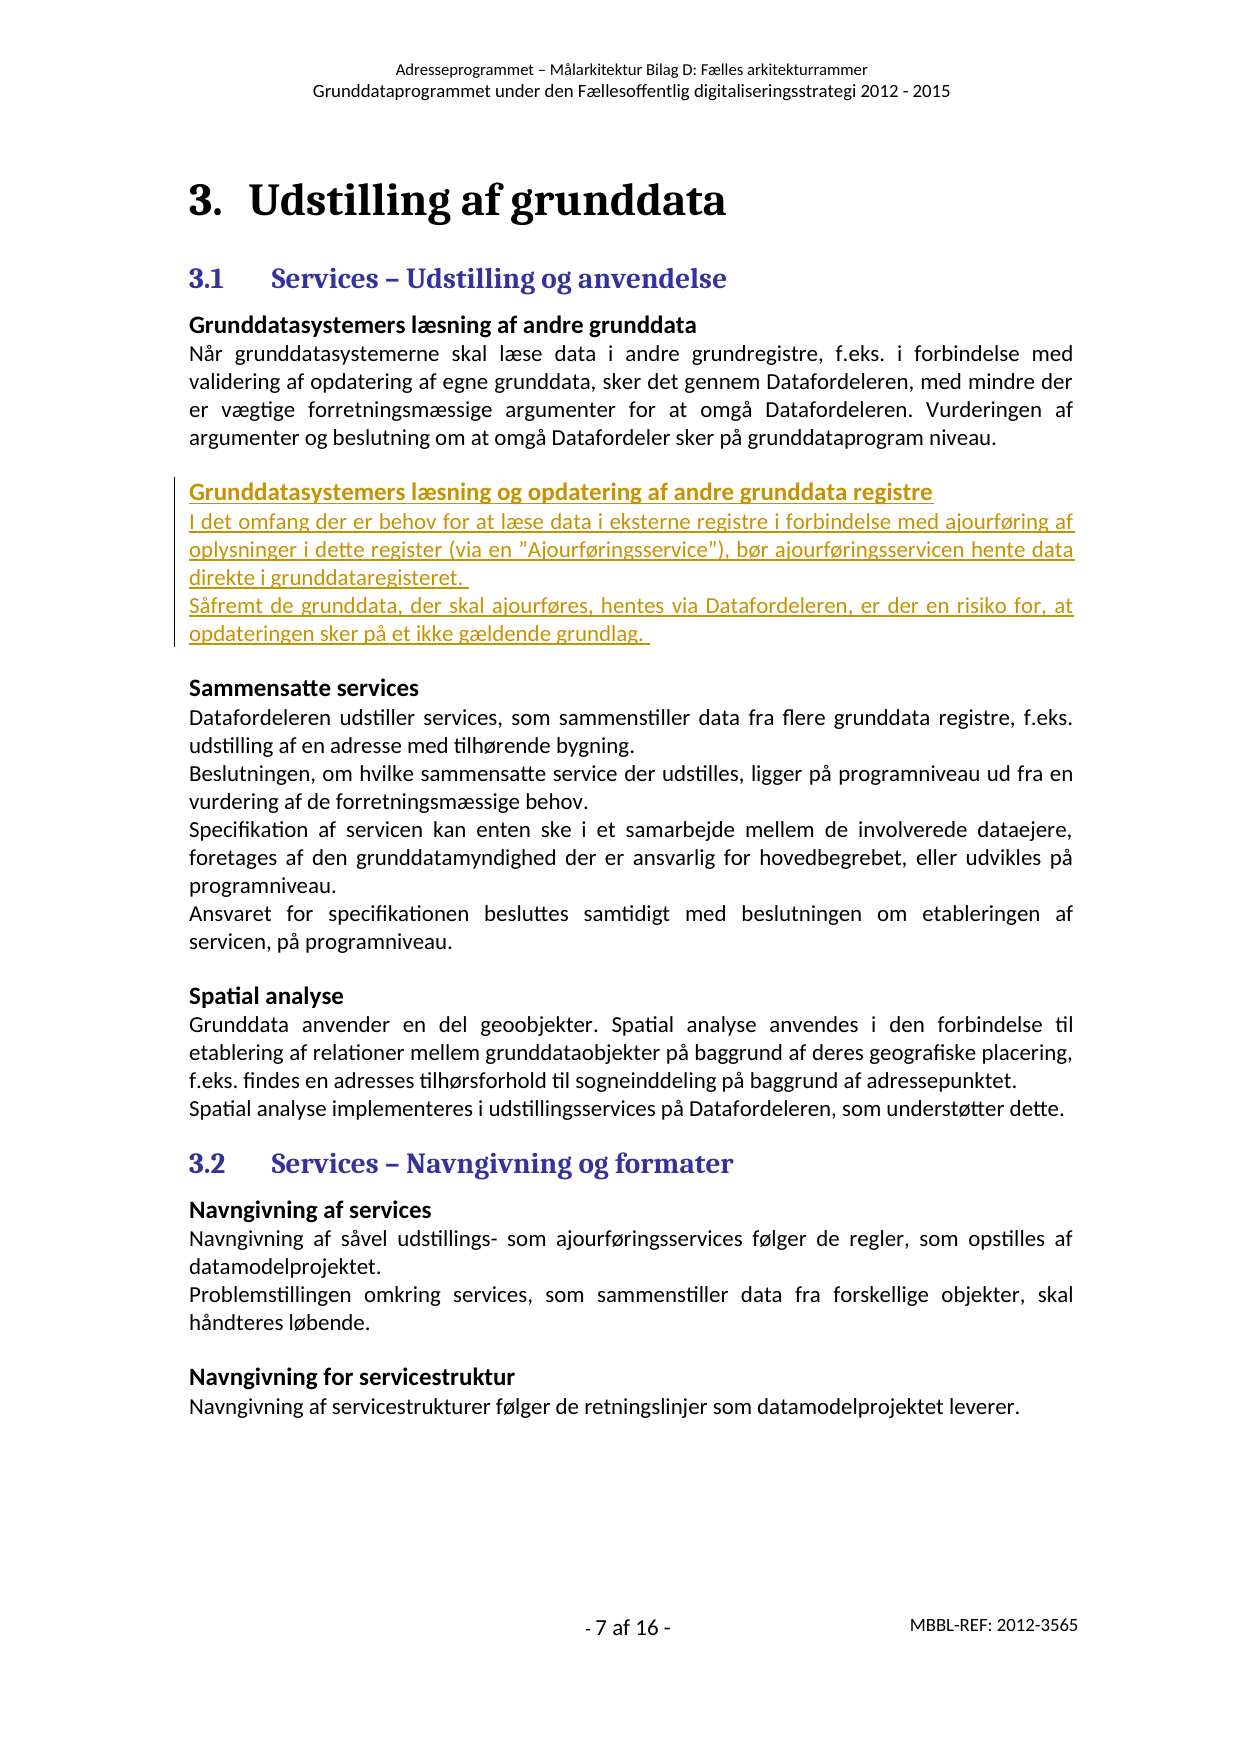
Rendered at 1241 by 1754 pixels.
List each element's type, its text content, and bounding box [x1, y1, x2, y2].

text Datafordeleren udstiller services, som sammenstiller data fra flere grunddata registre, f.eks. udstilling af en adresse med tilhørende bygning. [189, 703, 1075, 759]
text Når grunddatasystemerne skal læse data i andre grundregistre, f.eks. i forbindelse med validering af opdatering af egne grunddata, sker det gennem Datafordeleren, med mindre der er vægtige forretningsmæssige argumenter for at omgå Datafordeleren. Vurderingen af argumenter og beslutning om at omgå Datafordeler sker på grunddataprogram niveau. [189, 339, 1075, 452]
text Navngivning af servicestrukturer følger de retningslinjer som datamodelprojektet leverer. [189, 1392, 1075, 1420]
text Spatial analyse implementeres i udstillingsservices på Datafordeleren, som understøtter dette. [189, 1094, 1075, 1122]
text Navngivning for servicestruktur [189, 1362, 1075, 1392]
text Grunddata anvender en del geoobjekter. Spatial analyse anvendes i den forbindelse til etablering af relationer mellem grunddataobjekter på baggrund af deres geografiske placering, f.eks. findes en adresses tilhørsforhold til sogneinddeling på baggrund af adressepunktet. [189, 1010, 1075, 1094]
text Spatial analyse [189, 980, 1075, 1010]
text Specifikation af servicen kan enten ske i et samarbejde mellem de involverede dataejere, foretages af den grunddatamyndighed der er ansvarlig for hovedbegrebet, eller udvikles på programniveau. [189, 815, 1075, 899]
text Sammensatte services [189, 672, 1075, 703]
text Beslutningen, om hvilke sammensatte service der udstilles, ligger på programniveau ud fra en vurdering af de forretningsmæssige behov. [189, 759, 1075, 815]
text Grunddatasystemers læsning af andre grunddata [189, 309, 1075, 339]
subtitle Services – Udstilling og anvendelse [189, 262, 1075, 296]
text Navngivning af services [189, 1194, 1075, 1224]
subtitle Udstilling af grunddata [189, 174, 1075, 227]
text Navngivning af såvel udstillings- som ajourføringsservices følger de regler, som opstilles af datamodelprojektet. [189, 1224, 1075, 1281]
text Ansvaret for specifikationen besluttes samtidigt med beslutningen om etableringen af servicen, på programniveau. [189, 899, 1075, 955]
text Problemstillingen omkring services, som sammenstiller data fra forskellige objekter, skal håndteres løbende. [189, 1281, 1075, 1337]
subtitle Services – Navngivning og formater [189, 1147, 1075, 1181]
